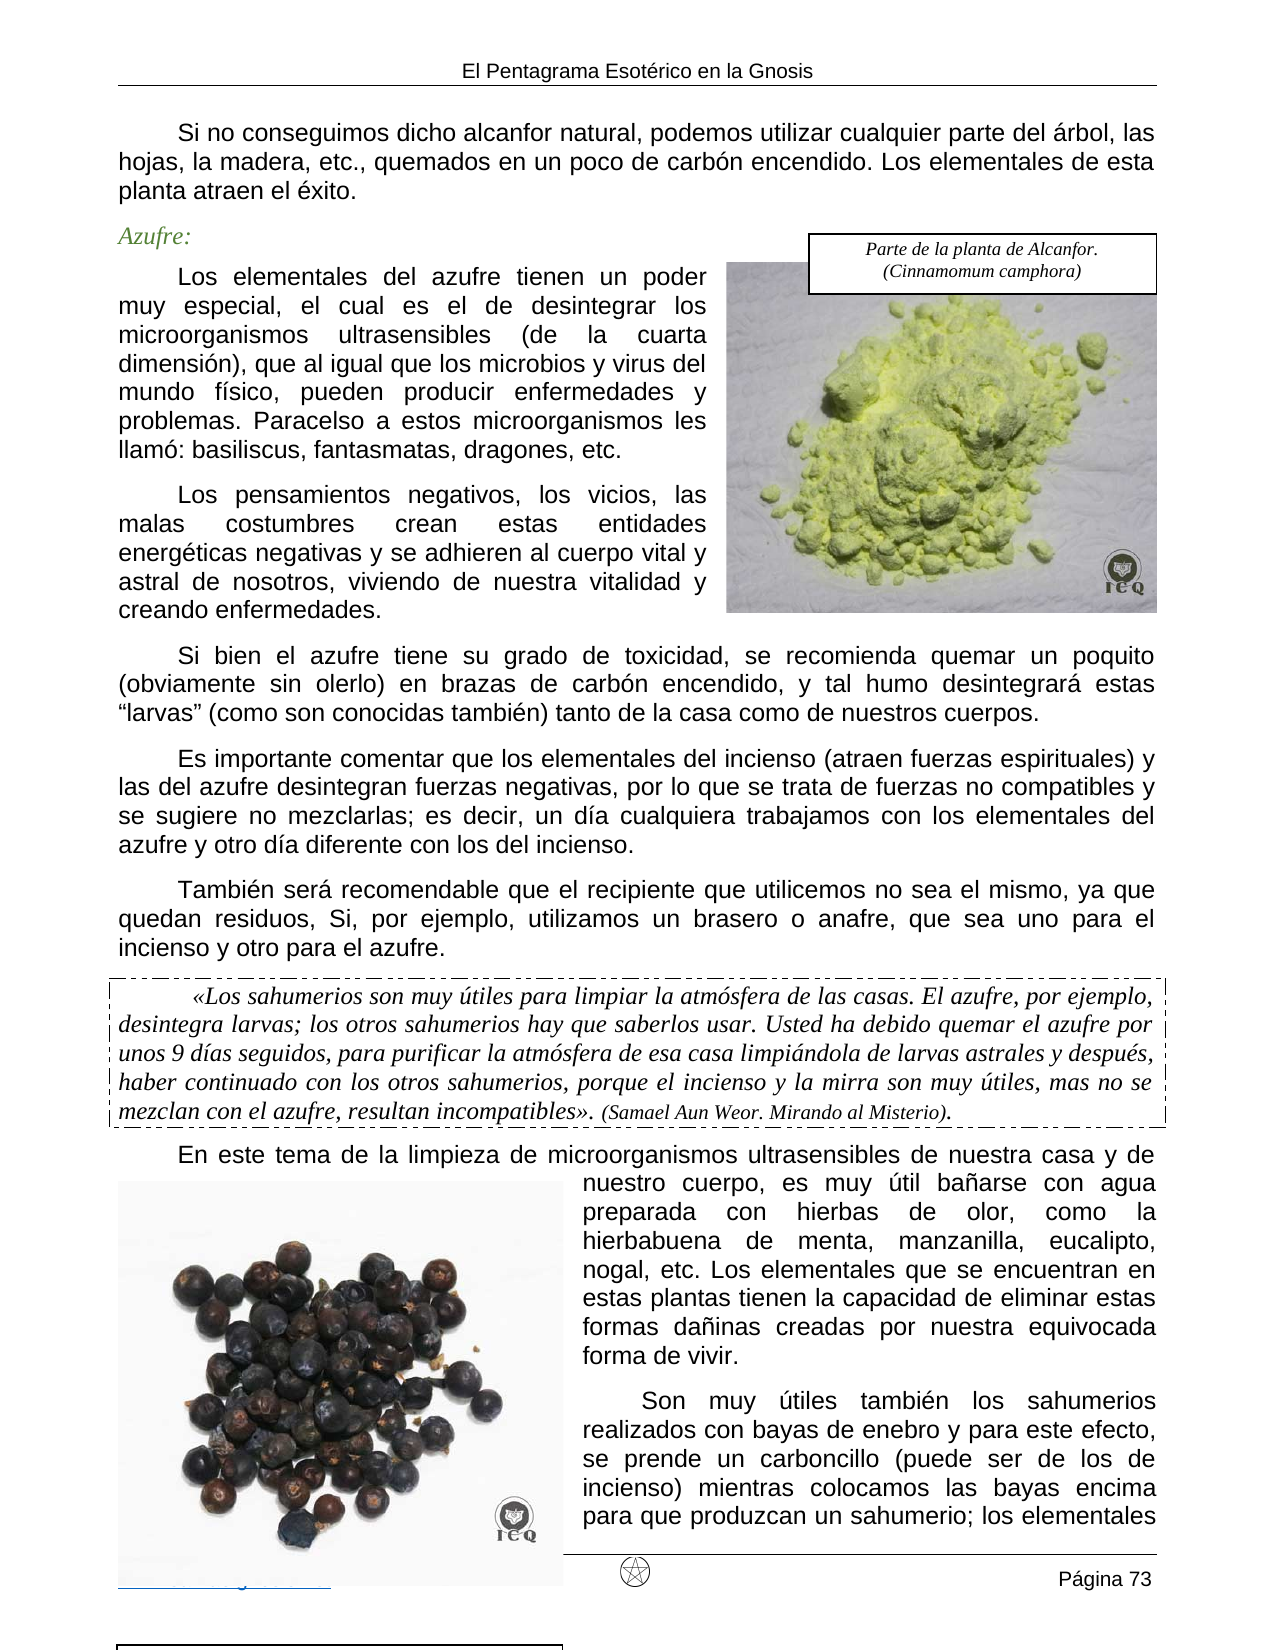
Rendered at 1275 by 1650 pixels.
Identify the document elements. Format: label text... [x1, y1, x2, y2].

text Los pensamientos negativos, los vicios, las malas costumbres crean estas entidades energéticas negativas y se adhieren al cuerpo vital y astral de nosotros, viviendo de nuestra vitalidad y creando enfermedades. [118, 480, 1157, 624]
text Es importante comentar que los elementales del incienso (atraen fuerzas espirituales) y las del azufre desintegran fuerzas negativas, por lo que se trata de fuerzas no compatibles y se sugiere no mezclarlas; es decir, un día cualquiera trabajamos con los elementales del azufre y otro día diferente con los del incienso. [118, 743, 1157, 858]
subtitle Azufre: [118, 221, 1157, 250]
text «Los sahumerios son muy útiles para limpiar la atmósfera de las casas. El azufre, por ejemplo, desintegra larvas; los otros sahumerios hay que saberlos usar. Usted ha debido quemar el azufre por unos 9 días seguidos, para purificar la atmósfera de esa casa limpiándola de larvas astrales y después, haber continuado con los otros sahumerios, porque el incienso y la mirra son muy útiles, mas no se mezclan con el azufre, resultan incompatibles». (Samael Aun Weor. Mirando al Misterio). [109, 978, 1166, 1127]
picture [118, 1181, 564, 1586]
picture [726, 262, 1157, 613]
text Si no conseguimos dicho alcanfor natural, podemos utilizar cualquier parte del árbol, las hojas, la madera, etc., quemados en un poco de carbón encendido. Los elementales de esta planta atraen el éxito. [118, 118, 1157, 204]
text En este tema de la limpieza de microorganismos ultrasensibles de nuestra casa y de nuestro cuerpo, es muy útil bañarse con agua preparada con hierbas de olor, como la hierbabuena de menta, manzanilla, eucalipto, nogal, etc. Los elementales que se encuentran en estas plantas tienen la capacidad de eliminar estas formas dañinas creadas por nuestra equivocada forma de vivir. [118, 1139, 1157, 1369]
text También será recomendable que el recipiente que utilicemos no sea el mismo, ya que quedan residuos, Si, por ejemplo, utilizamos un brasero o anafre, que sea uno para el incienso y otro para el azufre. [118, 875, 1157, 961]
text Los elementales del azufre tienen un poder muy especial, el cual es el de desintegrar los microorganismos ultrasensibles (de la cuarta dimensión), que al igual que los microbios y virus del mundo físico, pueden producir enfermedades y problemas. Paracelso a estos microorganismos les llamó: basiliscus, fantasmatas, dragones, etc. [118, 262, 726, 463]
picture [620, 1557, 650, 1587]
text Si bien el azufre tiene su grado de toxicidad, se recomienda quemar un poquito (obviamente sin olerlo) en brazas de carbón encendido, y tal humo desintegrará estas “larvas” (como son conocidas también) tanto de la casa como de nuestros cuerpos. [118, 641, 1157, 727]
